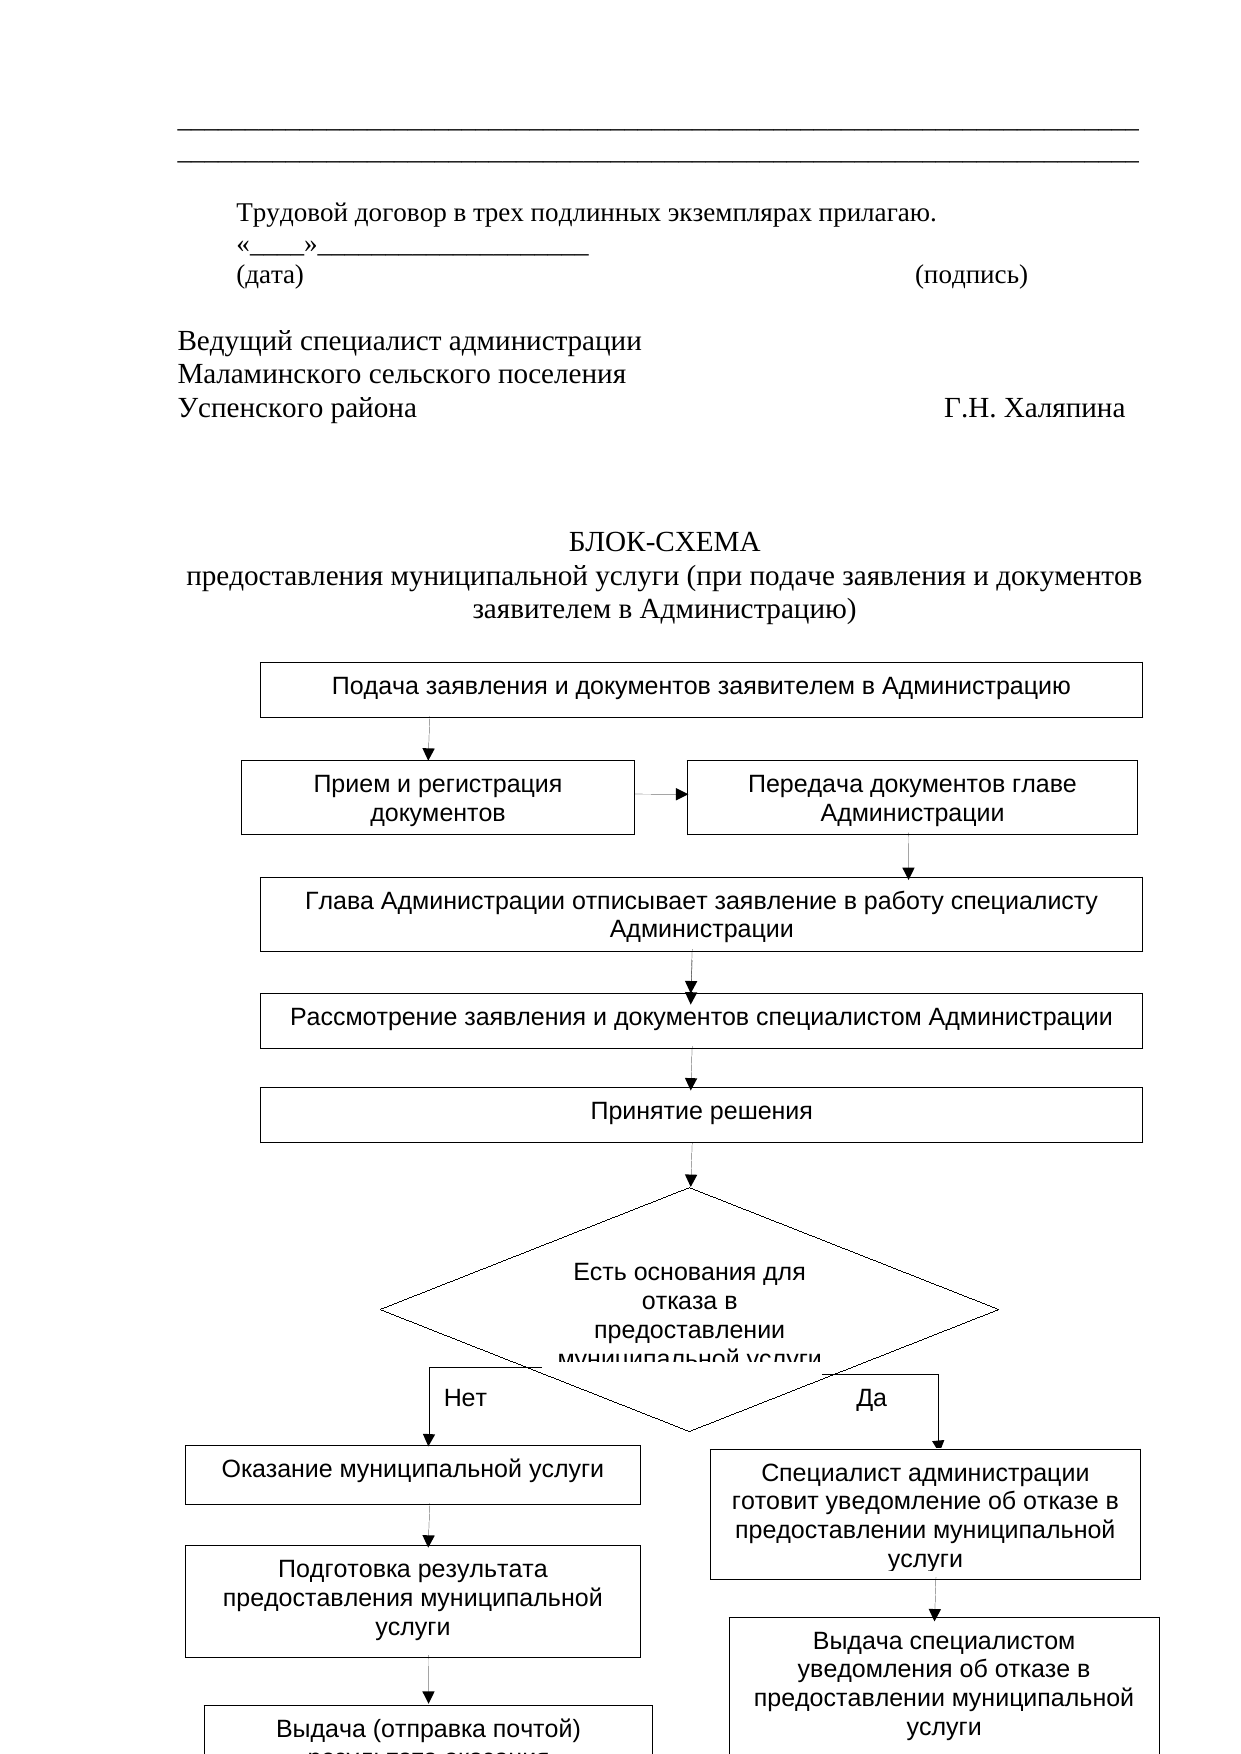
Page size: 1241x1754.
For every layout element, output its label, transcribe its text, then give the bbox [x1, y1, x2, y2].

text ______________________________________________________________________________________________________________________________________________ [177, 103, 1152, 165]
text Маламинского сельского поселения [177, 357, 1152, 390]
text Успенского района Г.Н. Халяпина [177, 390, 1152, 424]
text Ведущий специалист администрации [177, 323, 1152, 357]
text БЛОК-СХЕМА [177, 524, 1152, 558]
text предоставления муниципальной услуги (при подаче заявления и документов заявителем в Администрацию) [177, 558, 1152, 625]
text «____»____________________ [177, 227, 1152, 258]
text (дата) (подпись) [177, 258, 1152, 289]
text Трудовой договор в трех подлинных экземплярах прилагаю. [177, 196, 1152, 227]
